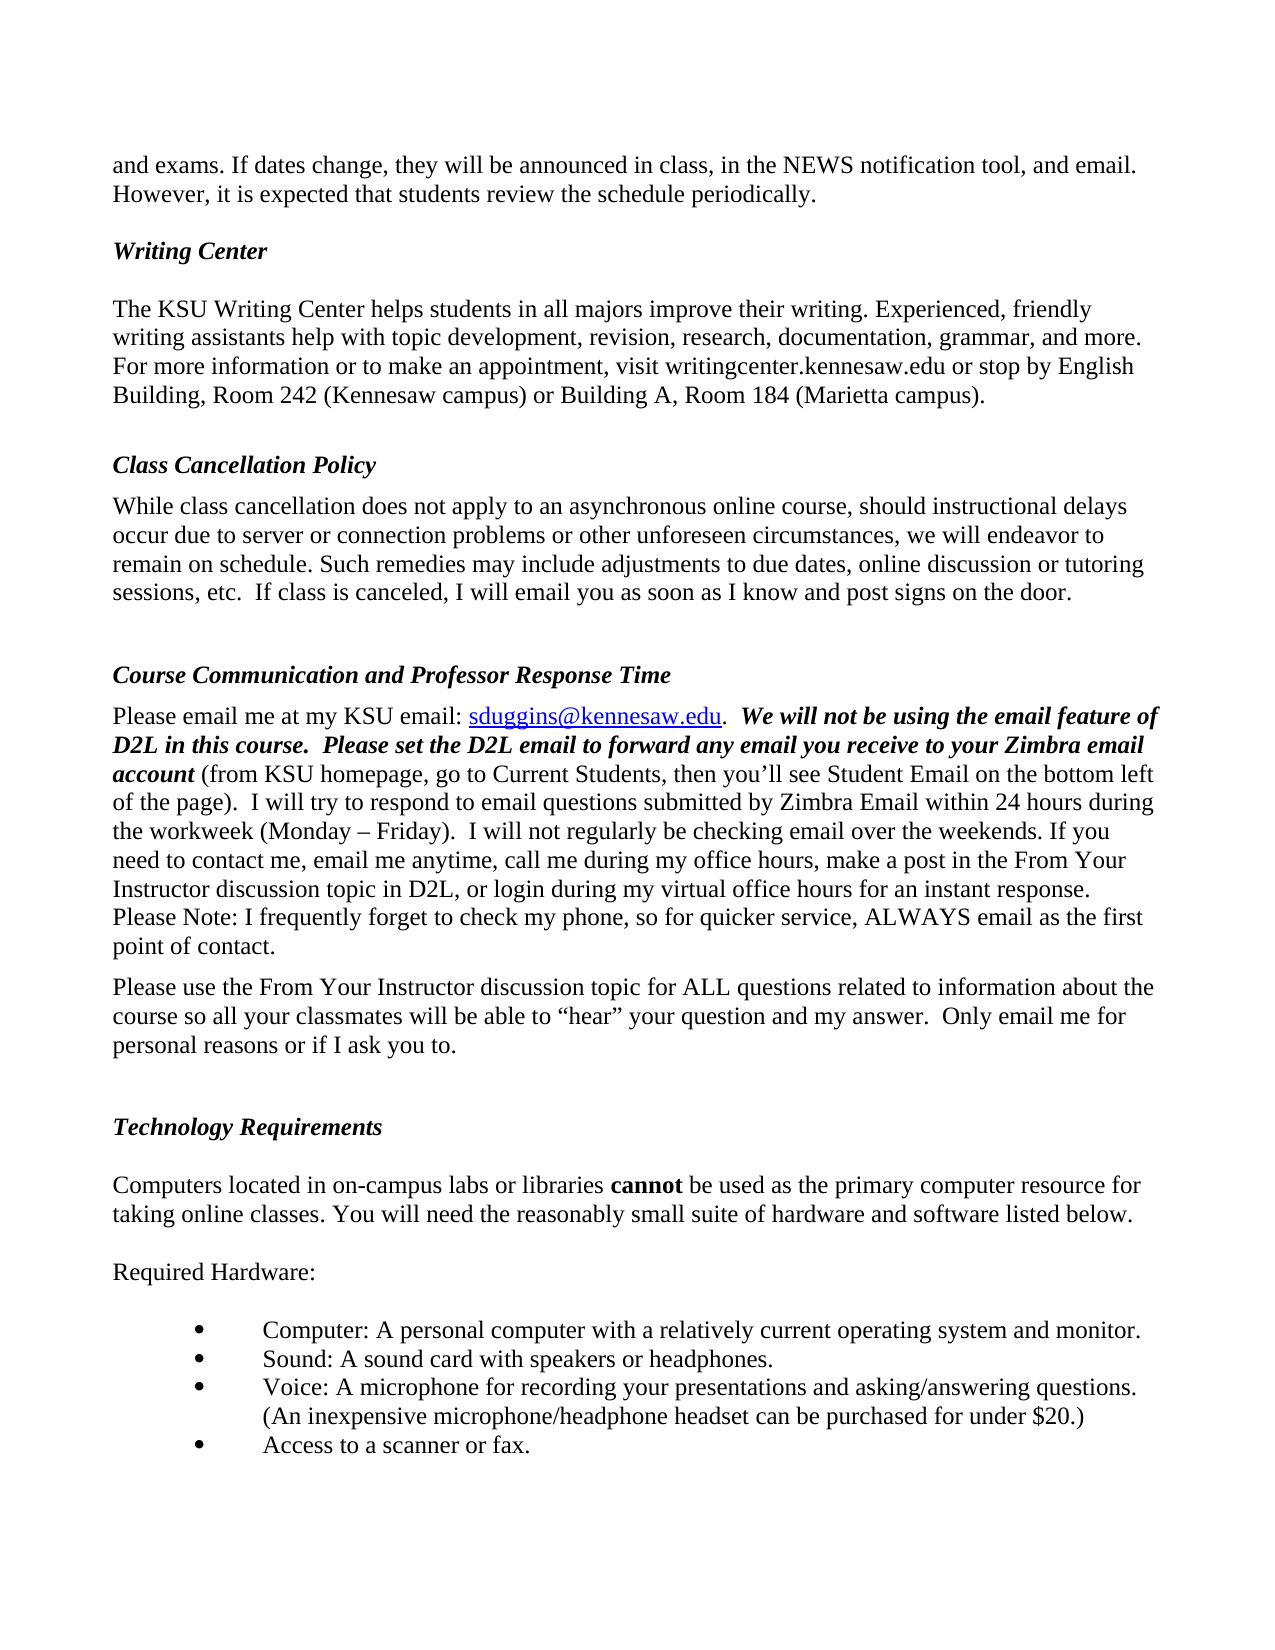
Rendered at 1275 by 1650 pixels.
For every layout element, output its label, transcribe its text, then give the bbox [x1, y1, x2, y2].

text Required Hardware: [112, 1343, 1162, 1372]
text Class Cancellation Policy [112, 536, 1162, 565]
text Computers located in on-campus labs or libraries cannot be used as the primary computer resource for taking online classes. You will need the reasonably small suite of hardware and software listed below. [112, 1257, 1162, 1314]
text While class cancellation does not apply to an asynchronous online course, should instructional delays occur due to server or connection problems or other unforeseen circumstances, we will endeavor to remain on schedule. Such remedies may include adjustments to due dates, online discussion or tutoring sessions, etc. If class is canceled, I will email you as soon as I know and post signs on the door. [112, 577, 1162, 692]
list Computer: A personal computer with a relatively current operating system and monitor. [195, 1401, 1162, 1430]
text Course Communication and Professor Response Time [112, 746, 1162, 775]
text Please use the From Your Instructor discussion topic for ALL questions related to information about the course so all your classmates will be able to “hear” your question and my answer. Only email me for personal reasons or if I ask you to. [112, 1059, 1162, 1145]
text Writing Center [112, 322, 1162, 351]
text Technology Requirements [112, 1199, 1162, 1227]
text Please email me at my KSU email: sduggins@kennesaw.edu. We will not be using the email feature of D2L in this course. Please set the D2L email to forward any email you receive to your Zimbra email account (from KSU homepage, go to Current Students, then you’ll see Student Email on the bottom left of the page). I will try to respond to email questions submitted by Zimbra Email within 24 hours during the workweek (Monday – Friday). I will not regularly be checking email over the weekends. If you need to contact me, email me anytime, call me during my office hours, make a post in the From Your Instructor discussion topic in D2L, or login during my virtual office hours for an instant response. Please Note: I frequently forget to check my phone, so for quicker service, ALWAYS email as the first point of contact. [112, 787, 1162, 1046]
list Sound: A sound card with speakers or headphones. [195, 1430, 1162, 1459]
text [112, 150, 1162, 179]
text However, to help with pacing, the schedule is subject to change; this includes the dates on assignments and exams. If dates change, they will be announced in class, in the NEWS notification tool, and email. However, it is expected that students review the schedule periodically. [112, 207, 1162, 294]
text The KSU Writing Center helps students in all majors improve their writing. Experienced, friendly writing assistants help with topic development, revision, research, documentation, grammar, and more. For more information or to make an appointment, visit writingcenter.kennesaw.edu or stop by English Building, Room 242 (Kennesaw campus) or Building A, Room 184 (Marietta campus). [112, 380, 1162, 495]
